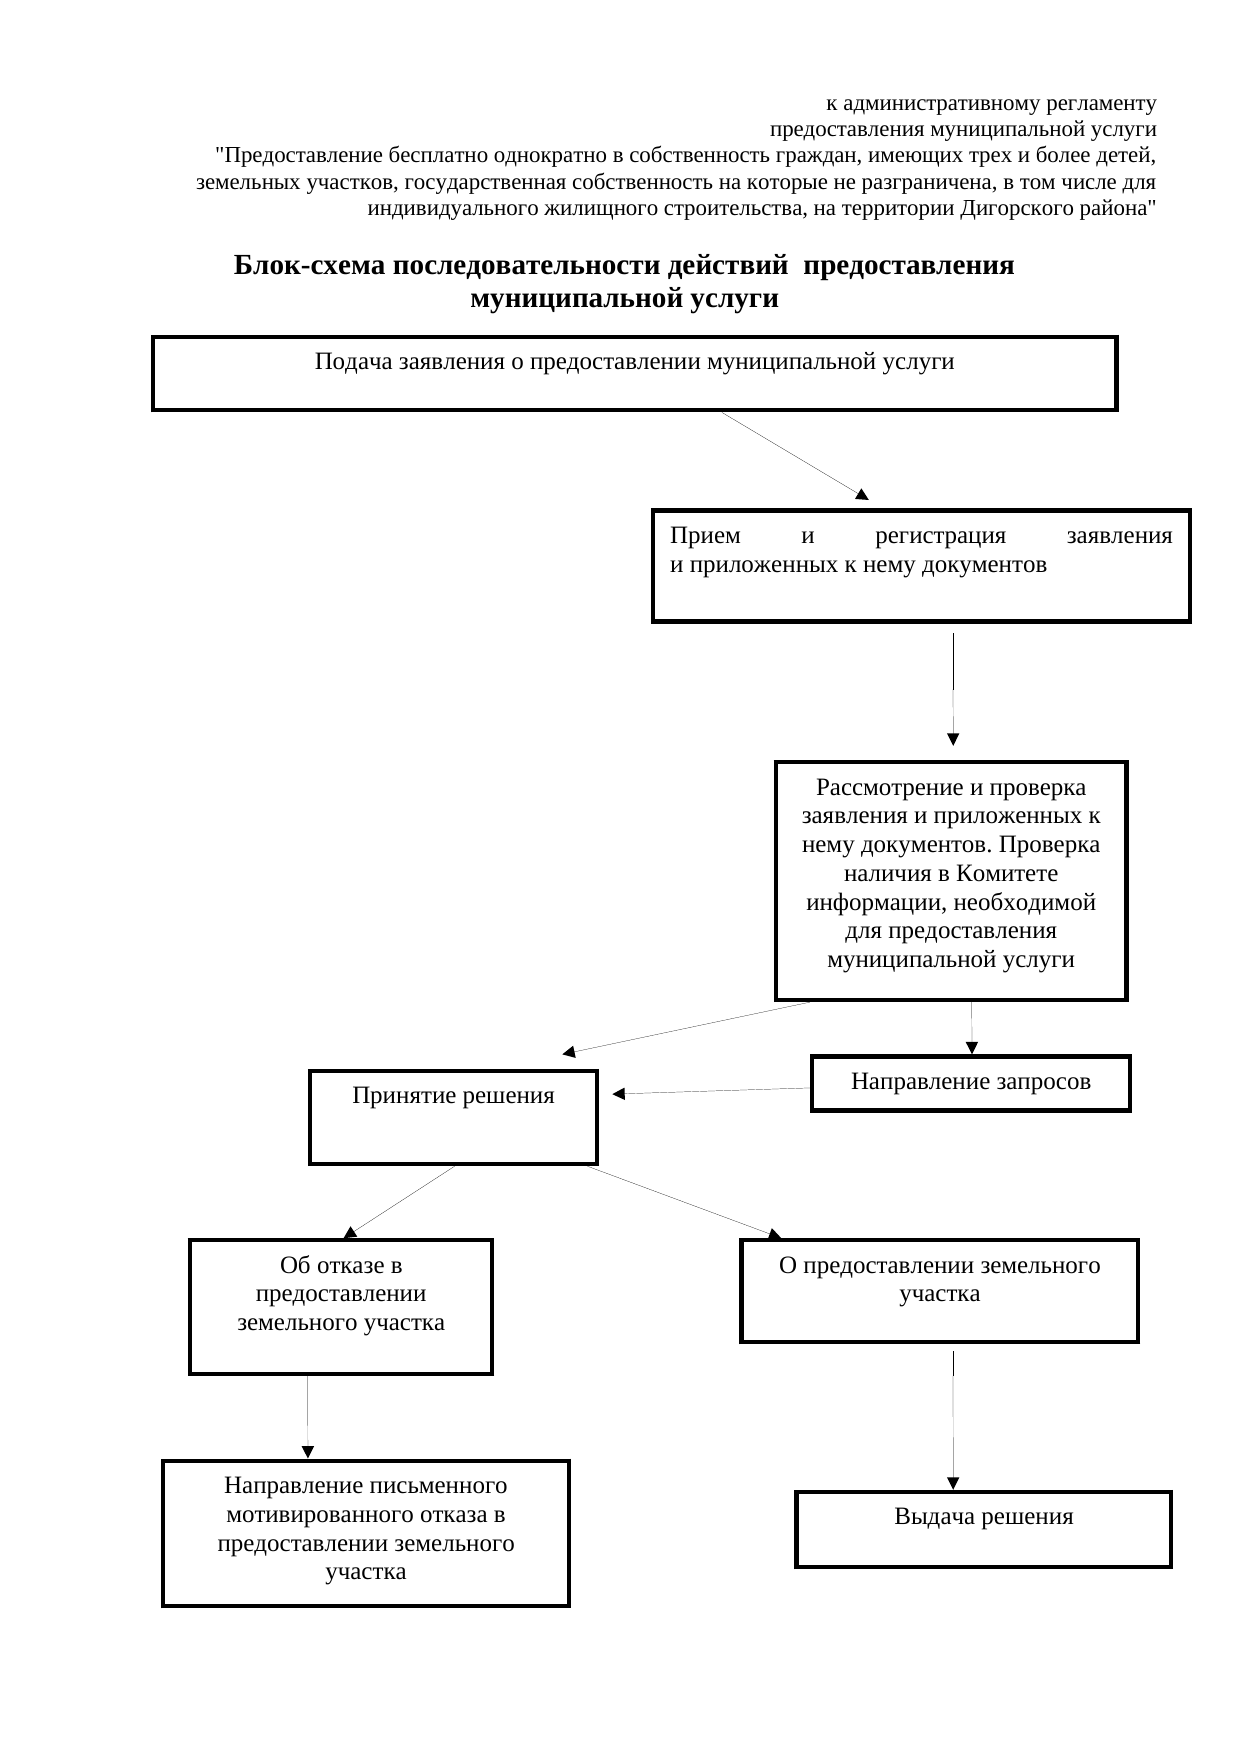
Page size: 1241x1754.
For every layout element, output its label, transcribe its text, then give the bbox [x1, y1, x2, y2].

text к административному регламенту [148, 89, 1157, 115]
text муниципальной услуги [91, 280, 1157, 314]
text предоставления муниципальной услуги [148, 115, 1157, 141]
text Блок-схема последовательности действий предоставления [91, 247, 1157, 280]
text "Предоставление бесплатно однократно в собственность граждан, имеющих трех и более детей, земельных участков, государственная собственность на которые не разграничена, в том числе для индивидуального жилищного строительства, на территории Дигорского района" [148, 141, 1157, 220]
